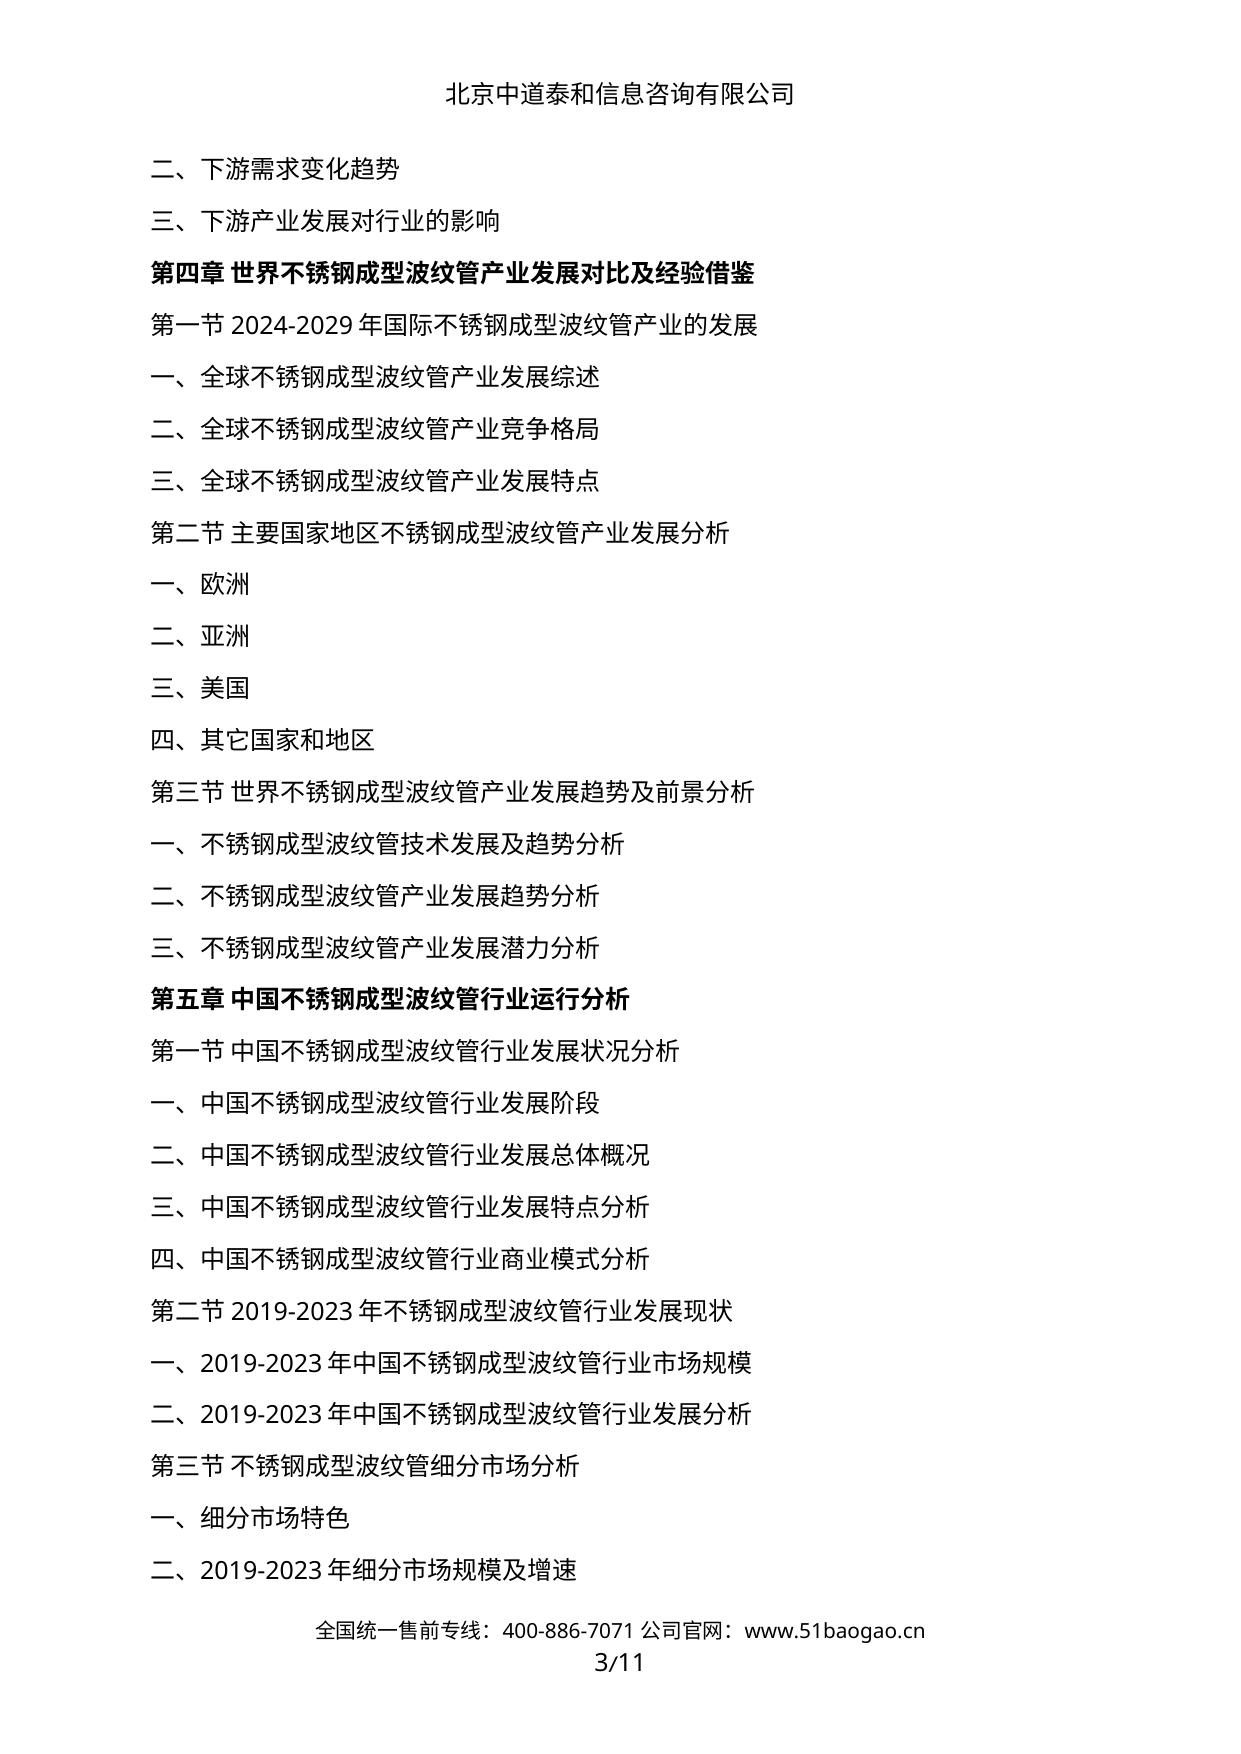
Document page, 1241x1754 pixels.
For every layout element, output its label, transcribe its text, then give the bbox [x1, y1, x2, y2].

text 第三节 不锈钢成型波纹管细分市场分析 [150, 1447, 1090, 1483]
text 一、2019-2023年中国不锈钢成型波纹管行业市场规模 [150, 1343, 1090, 1379]
text 第三节 世界不锈钢成型波纹管产业发展趋势及前景分析 [150, 772, 1090, 809]
text 一、全球不锈钢成型波纹管产业发展综述 [150, 357, 1090, 394]
text 四、中国不锈钢成型波纹管行业商业模式分析 [150, 1239, 1090, 1276]
text 二、不锈钢成型波纹管产业发展趋势分析 [150, 876, 1090, 912]
text 第一节 2024-2029年国际不锈钢成型波纹管产业的发展 [150, 306, 1090, 342]
text 第二节 2019-2023年不锈钢成型波纹管行业发展现状 [150, 1291, 1090, 1327]
text 二、2019-2023年中国不锈钢成型波纹管行业发展分析 [150, 1395, 1090, 1431]
text 一、细分市场特色 [150, 1499, 1090, 1535]
text 二、2019-2023年细分市场规模及增速 [150, 1551, 1090, 1587]
text 三、全球不锈钢成型波纹管产业发展特点 [150, 461, 1090, 497]
text 第一节 中国不锈钢成型波纹管行业发展状况分析 [150, 1032, 1090, 1068]
text 三、中国不锈钢成型波纹管行业发展特点分析 [150, 1187, 1090, 1224]
text 二、全球不锈钢成型波纹管产业竞争格局 [150, 409, 1090, 446]
text 一、中国不锈钢成型波纹管行业发展阶段 [150, 1084, 1090, 1120]
text 三、不锈钢成型波纹管产业发展潜力分析 [150, 928, 1090, 964]
text 第二节 主要国家地区不锈钢成型波纹管产业发展分析 [150, 513, 1090, 549]
text 三、美国 [150, 669, 1090, 705]
text 一、欧洲 [150, 565, 1090, 601]
text 四、其它国家和地区 [150, 721, 1090, 757]
text 二、下游需求变化趋势 [150, 150, 1090, 186]
text 一、不锈钢成型波纹管技术发展及趋势分析 [150, 824, 1090, 861]
text 第四章 世界不锈钢成型波纹管产业发展对比及经验借鉴 [150, 254, 1090, 290]
text 三、下游产业发展对行业的影响 [150, 202, 1090, 238]
text 二、中国不锈钢成型波纹管行业发展总体概况 [150, 1136, 1090, 1172]
text 第五章 中国不锈钢成型波纹管行业运行分析 [150, 980, 1090, 1016]
text 二、亚洲 [150, 617, 1090, 653]
